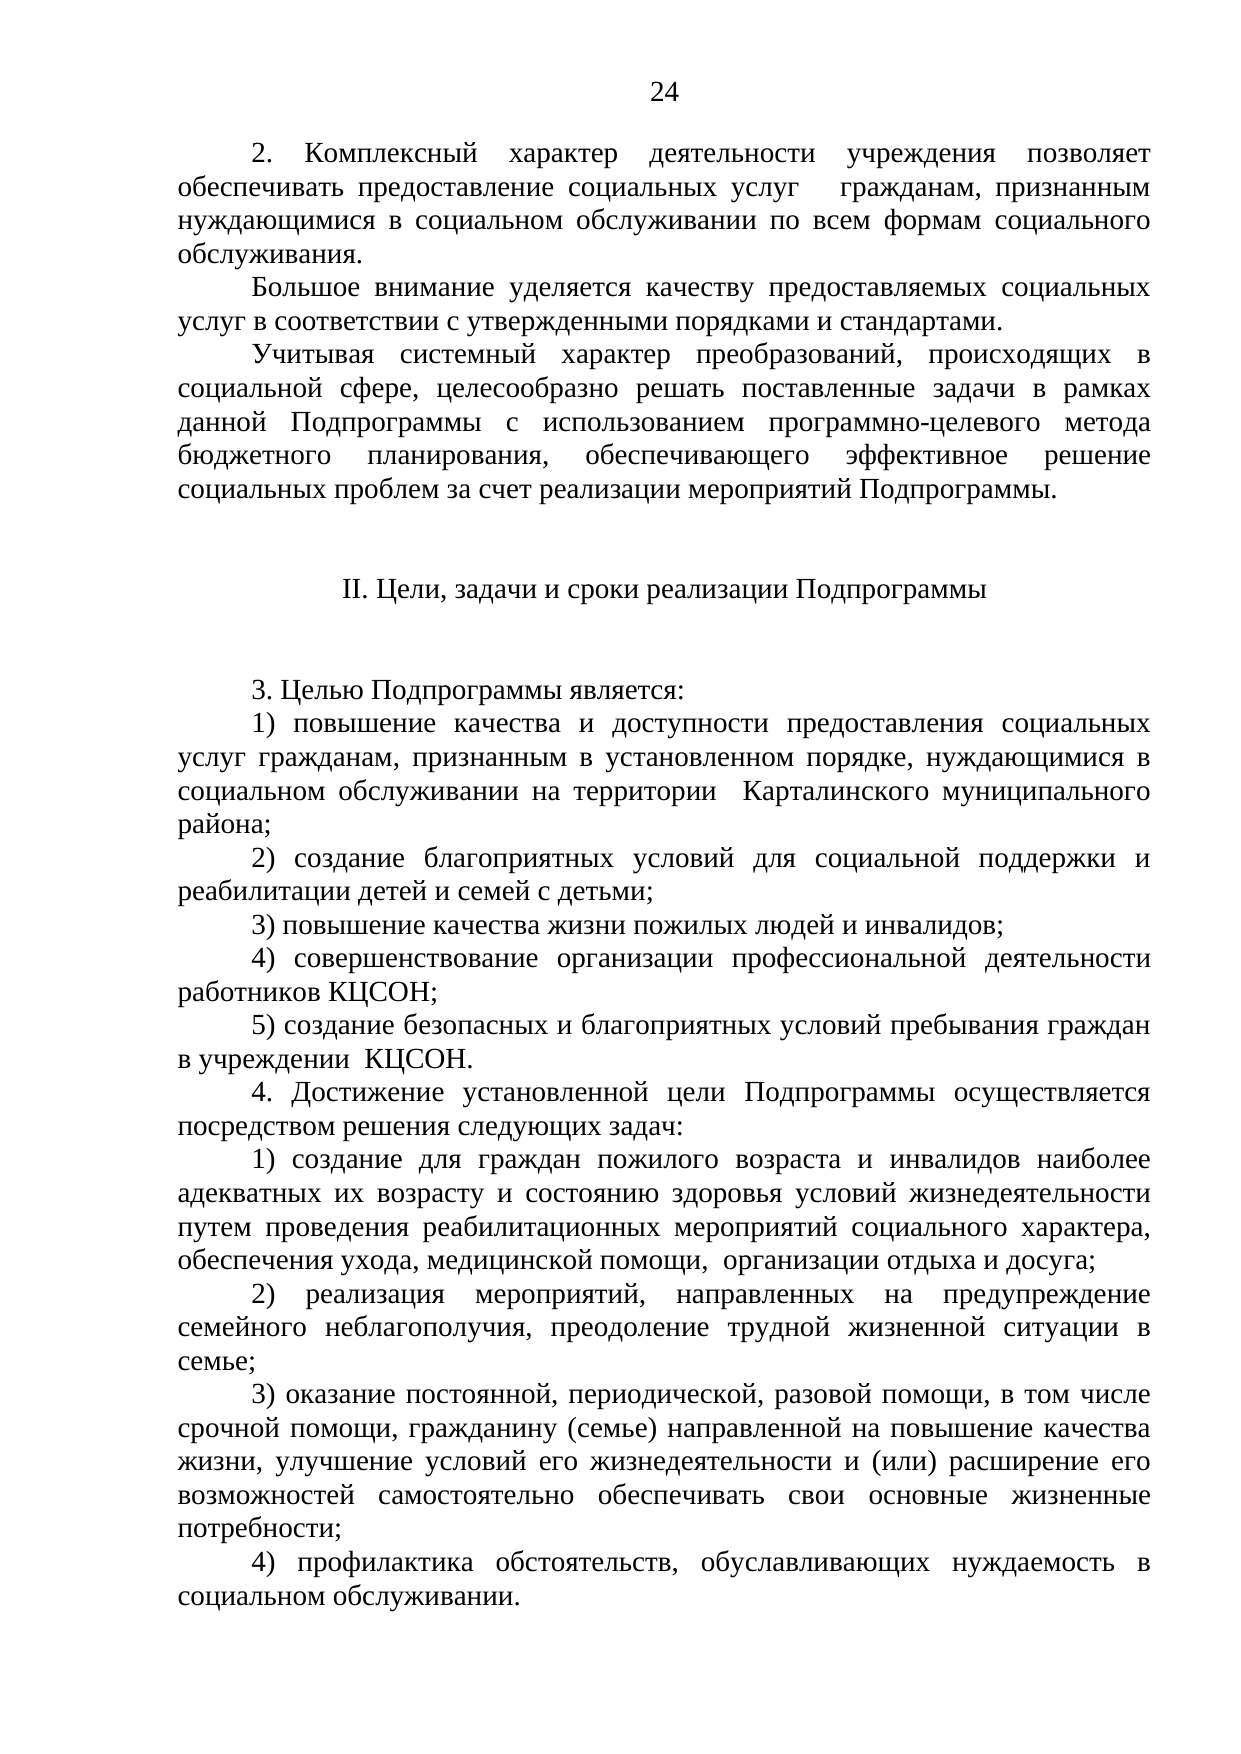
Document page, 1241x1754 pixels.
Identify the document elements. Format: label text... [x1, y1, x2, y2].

text 1) создание для граждан пожилого возраста и инвалидов наиболее адекватных их возрасту и состоянию здоровья условий жизнедеятельности путем проведения реабилитационных мероприятий социального характера, обеспечения ухода, медицинской помощи, организации отдыха и досуга; [177, 1142, 1152, 1276]
text 3) оказание постоянной, периодической, разовой помощи, в том числе срочной помощи, гражданину (семье) направленной на повышение качества жизни, улучшение условий его жизнедеятельности и (или) расширение его возможностей самостоятельно обеспечивать свои основные жизненные потребности; [177, 1376, 1152, 1544]
text 3. Целью Подпрограммы является: [177, 672, 1152, 706]
text 4. Достижение установленной цели Подпрограммы осуществляется посредством решения следующих задач: [177, 1074, 1152, 1142]
text 2. Комплексный характер деятельности учреждения позволяет обеспечивать предоставление социальных услуг гражданам, признанным нуждающимися в социальном обслуживании по всем формам социального обслуживания. [177, 135, 1152, 269]
text 3) повышение качества жизни пожилых людей и инвалидов; [177, 907, 1152, 940]
text 4) совершенствование организации профессиональной деятельности работников КЦСОН; [177, 940, 1152, 1007]
text 4) профилактика обстоятельств, обуславливающих нуждаемость в социальном обслуживании. [177, 1544, 1152, 1611]
text 5) создание безопасных и благоприятных условий пребывания граждан в учреждении КЦСОН. [177, 1007, 1152, 1074]
text Большое внимание уделяется качеству предоставляемых социальных услуг в соответствии с утвержденными порядками и стандартами. [177, 269, 1152, 337]
text 2) создание благоприятных условий для социальной поддержки и реабилитации детей и семей с детьми; [177, 840, 1152, 907]
text 2) реализация мероприятий, направленных на предупреждение семейного неблагополучия, преодоление трудной жизненной ситуации в семье; [177, 1276, 1152, 1376]
text II. Цели, задачи и сроки реализации Подпрограммы [177, 571, 1152, 605]
text Учитывая системный характер преобразований, происходящих в социальной сфере, целесообразно решать поставленные задачи в рамках данной Подпрограммы с использованием программно-целевого метода бюджетного планирования, обеспечивающего эффективное решение социальных проблем за счет реализации мероприятий Подпрограммы. [177, 337, 1152, 504]
text 1) повышение качества и доступности предоставления социальных услуг гражданам, признанным в установленном порядке, нуждающимися в социальном обслуживании на территории Карталинского муниципального района; [177, 706, 1152, 840]
